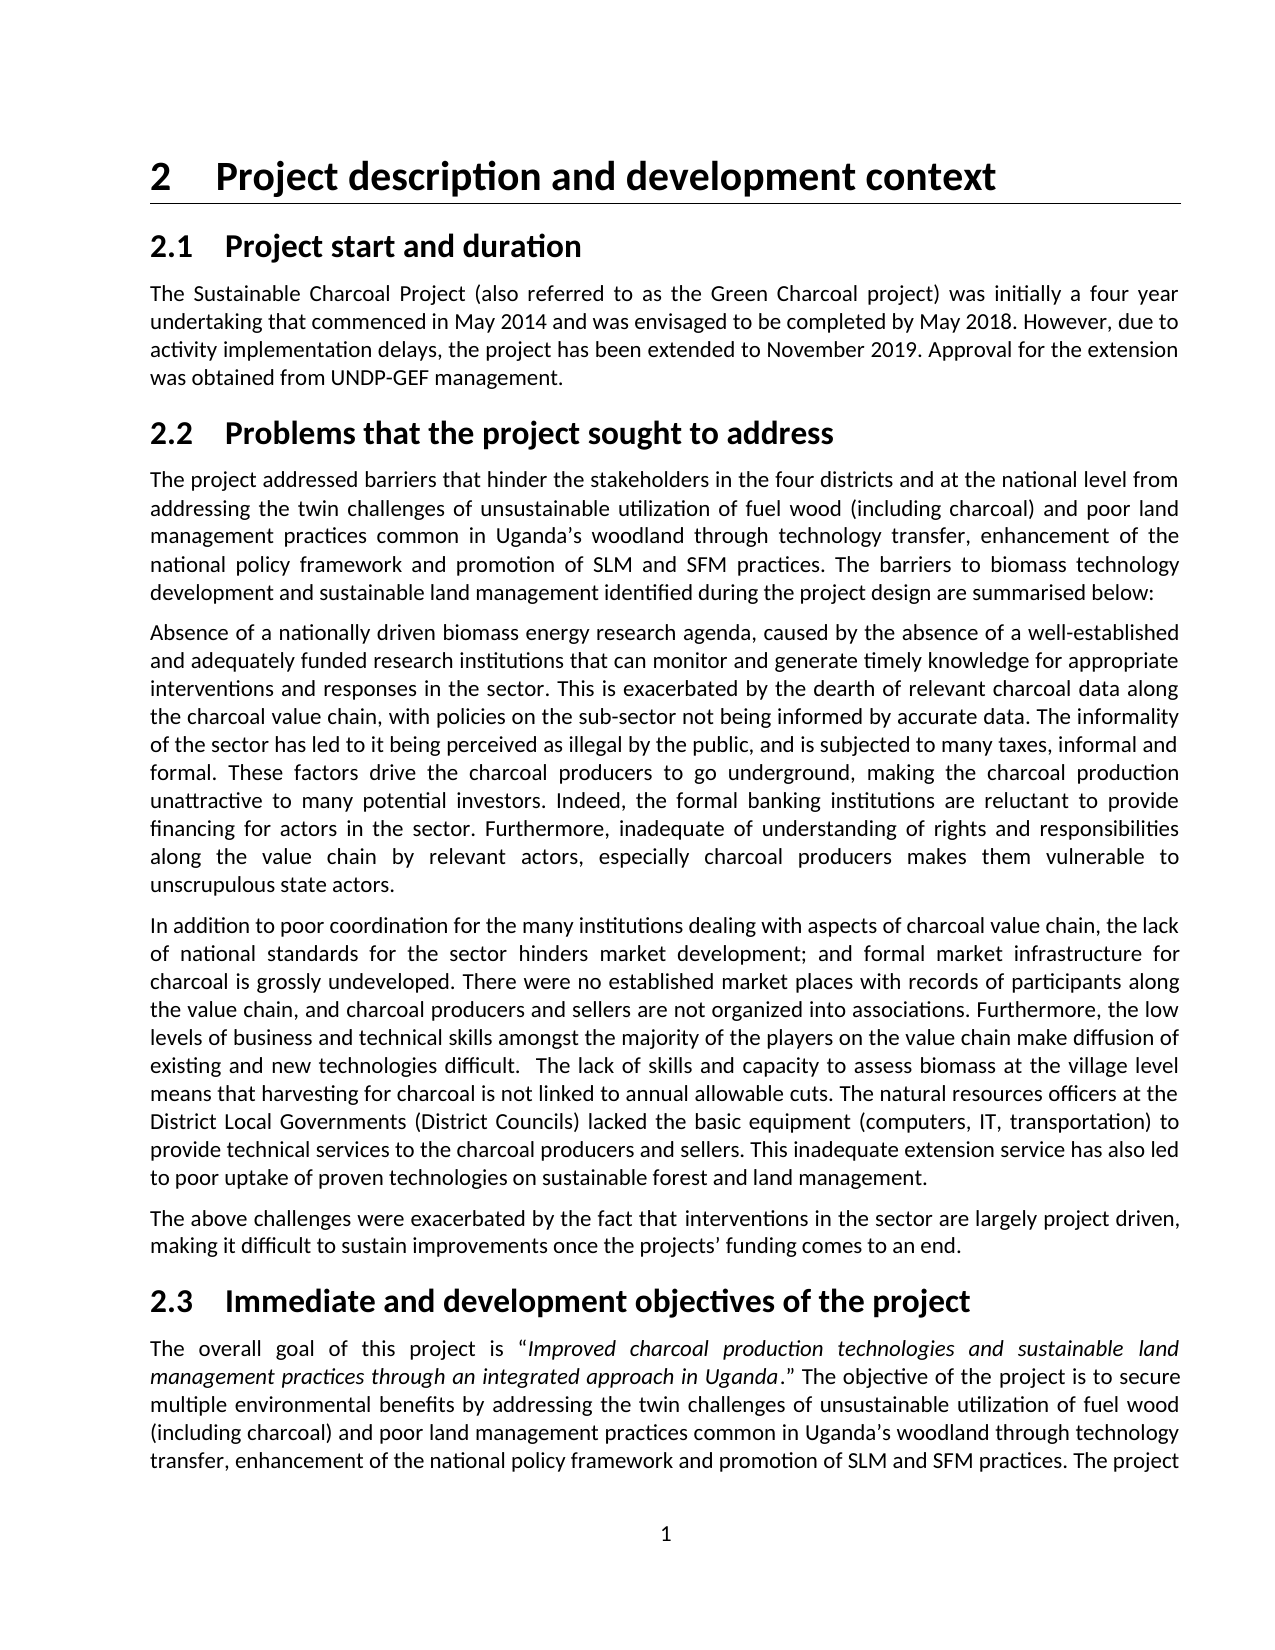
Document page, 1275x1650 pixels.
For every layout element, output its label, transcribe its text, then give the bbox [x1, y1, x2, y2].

text The Sustainable Charcoal Project (also referred to as the Green Charcoal project) was initially a four year undertaking that commenced in May 2014 and was envisaged to be completed by May 2018. However, due to activity implementation delays, the project has been extended to November 2019. Approval for the extension was obtained from UNDP-GEF management. [150, 279, 1181, 391]
text The project addressed barriers that hinder the stakeholders in the four districts and at the national level from addressing the twin challenges of unsustainable utilization of fuel wood (including charcoal) and poor land management practices common in Uganda’s woodland through technology transfer, enhancement of the national policy framework and promotion of SLM and SFM practices. The barriers to biomass technology development and sustainable land management identified during the project design are summarised below: [150, 466, 1181, 606]
text In addition to poor coordination for the many institutions dealing with aspects of charcoal value chain, the lack of national standards for the sector hinders market development; and formal market infrastructure for charcoal is grossly undeveloped. There were no established market places with records of participants along the value chain, and charcoal producers and sellers are not organized into associations. Furthermore, the low levels of business and technical skills amongst the majority of the players on the value chain make diffusion of existing and new technologies difficult. The lack of skills and capacity to assess biomass at the village level means that harvesting for charcoal is not linked to annual allowable cuts. The natural resources officers at the District Local Governments (District Councils) lacked the basic equipment (computers, IT, transportation) to provide technical services to the charcoal producers and sellers. This inadequate extension service has also led to poor uptake of proven technologies on sustainable forest and land management. [150, 911, 1181, 1191]
subtitle Immediate and development objectives of the project [150, 1281, 1181, 1321]
subtitle Project description and development context [150, 150, 1181, 203]
subtitle Problems that the project sought to address [150, 412, 1181, 452]
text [150, 1334, 1181, 1474]
text The above challenges were exacerbated by the fact that interventions in the sector are largely project driven, making it difficult to sustain improvements once the projects’ funding comes to an end. [150, 1204, 1181, 1260]
subtitle Project start and duration [150, 225, 1181, 266]
text Absence of a nationally driven biomass energy research agenda, caused by the absence of a well-established and adequately funded research institutions that can monitor and generate timely knowledge for appropriate interventions and responses in the sector. This is exacerbated by the dearth of relevant charcoal data along the charcoal value chain, with policies on the sub-sector not being informed by accurate data. The informality of the sector has led to it being perceived as illegal by the public, and is subjected to many taxes, informal and formal. These factors drive the charcoal producers to go underground, making the charcoal production unattractive to many potential investors. Indeed, the formal banking institutions are reluctant to provide financing for actors in the sector. Furthermore, inadequate of understanding of rights and responsibilities along the value chain by relevant actors, especially charcoal producers makes them vulnerable to unscrupulous state actors. [150, 618, 1181, 898]
